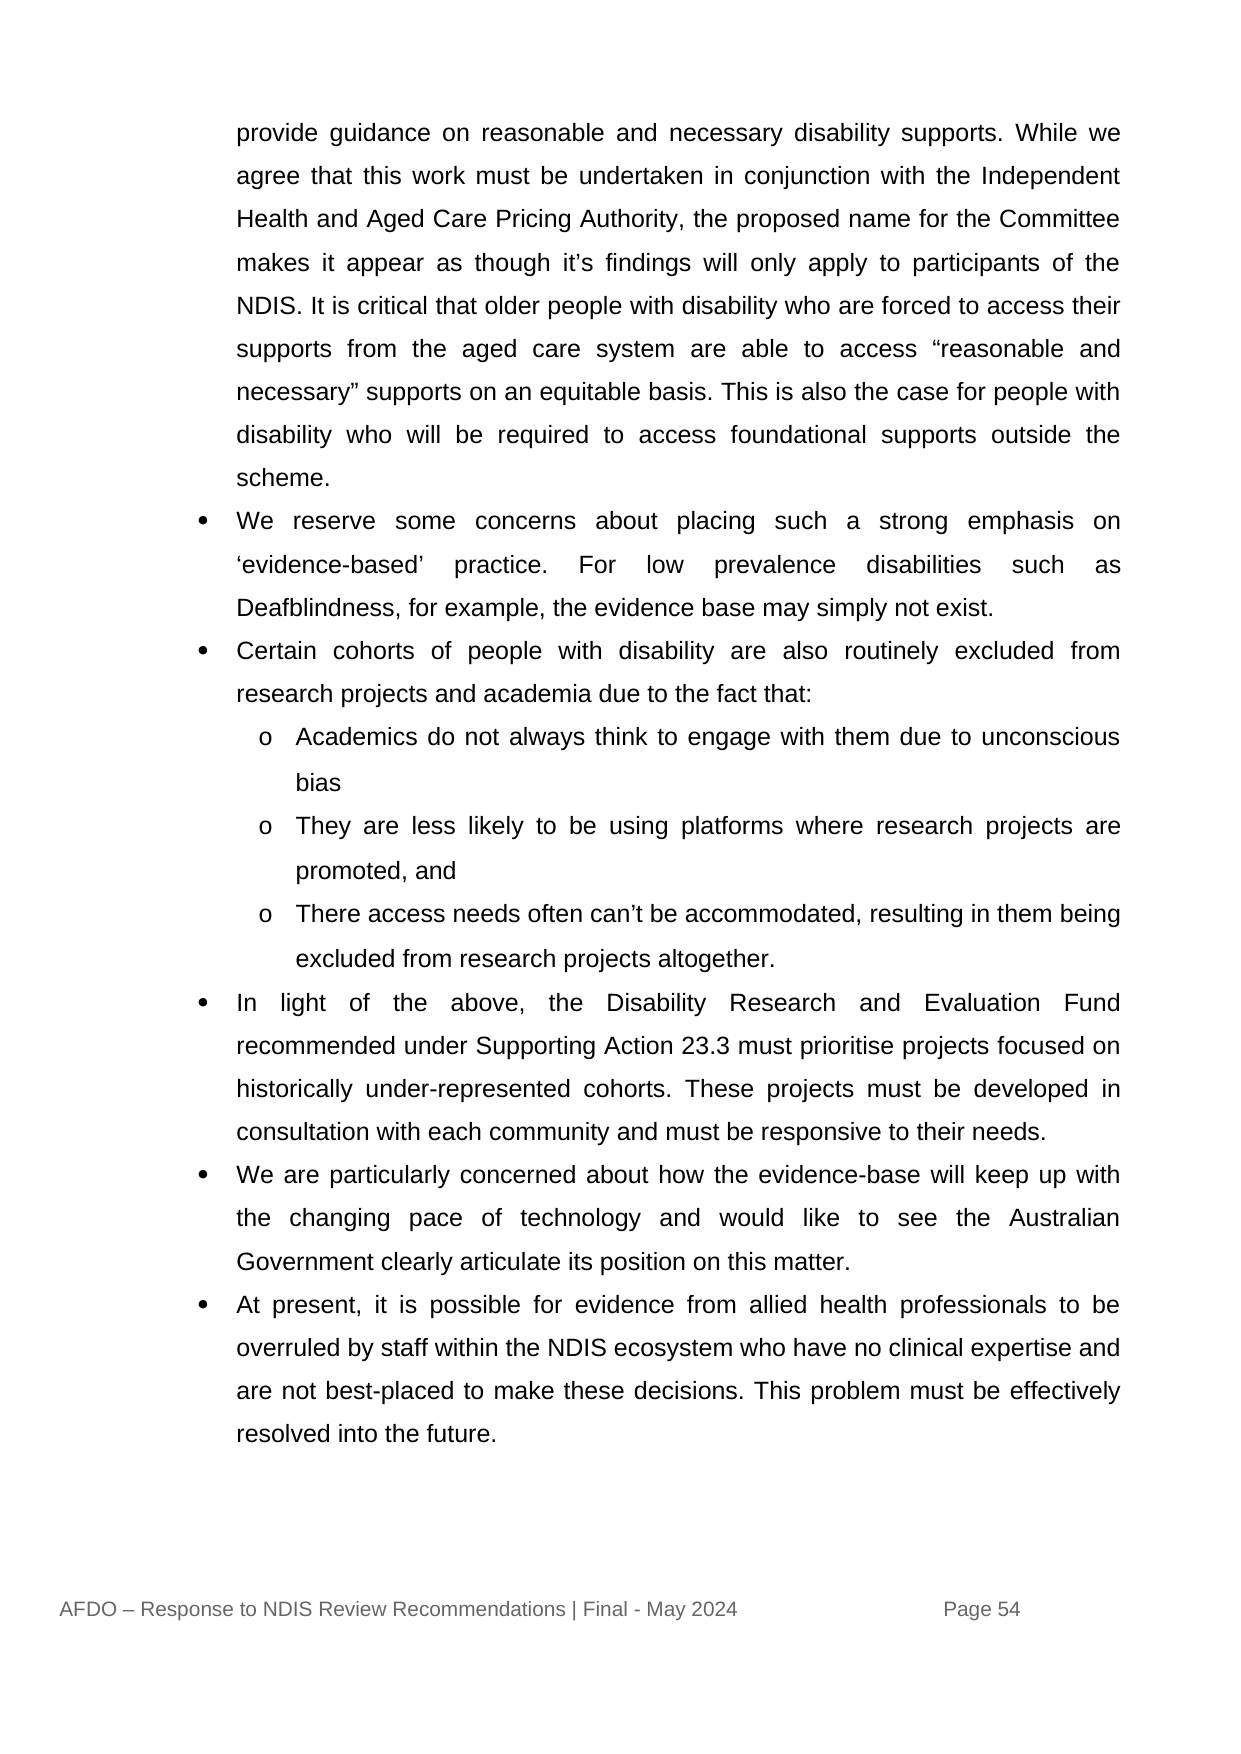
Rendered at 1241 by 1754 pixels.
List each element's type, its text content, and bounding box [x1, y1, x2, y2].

list In light of the above, the Disability Research and Evaluation Fund recommended under Supporting Action 23.3 must prioritise projects focused on historically under-represented cohorts. These projects must be developed in consultation with each community and must be responsive to their needs. [199, 987, 1122, 1146]
list They are less likely to be using platforms where research projects are promoted, and [258, 811, 1122, 885]
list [199, 118, 1122, 492]
list We reserve some concerns about placing such a strong emphasis on ‘evidence-based’ practice. For low prevalence disabilities such as Deafblindness, for example, the evidence base may simply not exist. [199, 506, 1122, 621]
list At present, it is possible for evidence from allied health professionals to be overruled by staff within the NDIS ecosystem who have no clinical expertise and are not best-placed to make these decisions. This problem must be effectively resolved into the future. [199, 1289, 1122, 1448]
list Academics do not always think to engage with them due to unconscious bias [258, 722, 1122, 796]
list There access needs often can’t be accommodated, resulting in them being excluded from research projects altogether. [258, 899, 1122, 973]
list Certain cohorts of people with disability are also routinely excluded from research projects and academia due to the fact that: [199, 636, 1122, 708]
list We are particularly concerned about how the evidence-base will keep up with the changing pace of technology and would like to see the Australian Government clearly articulate its position on this matter. [199, 1160, 1122, 1275]
